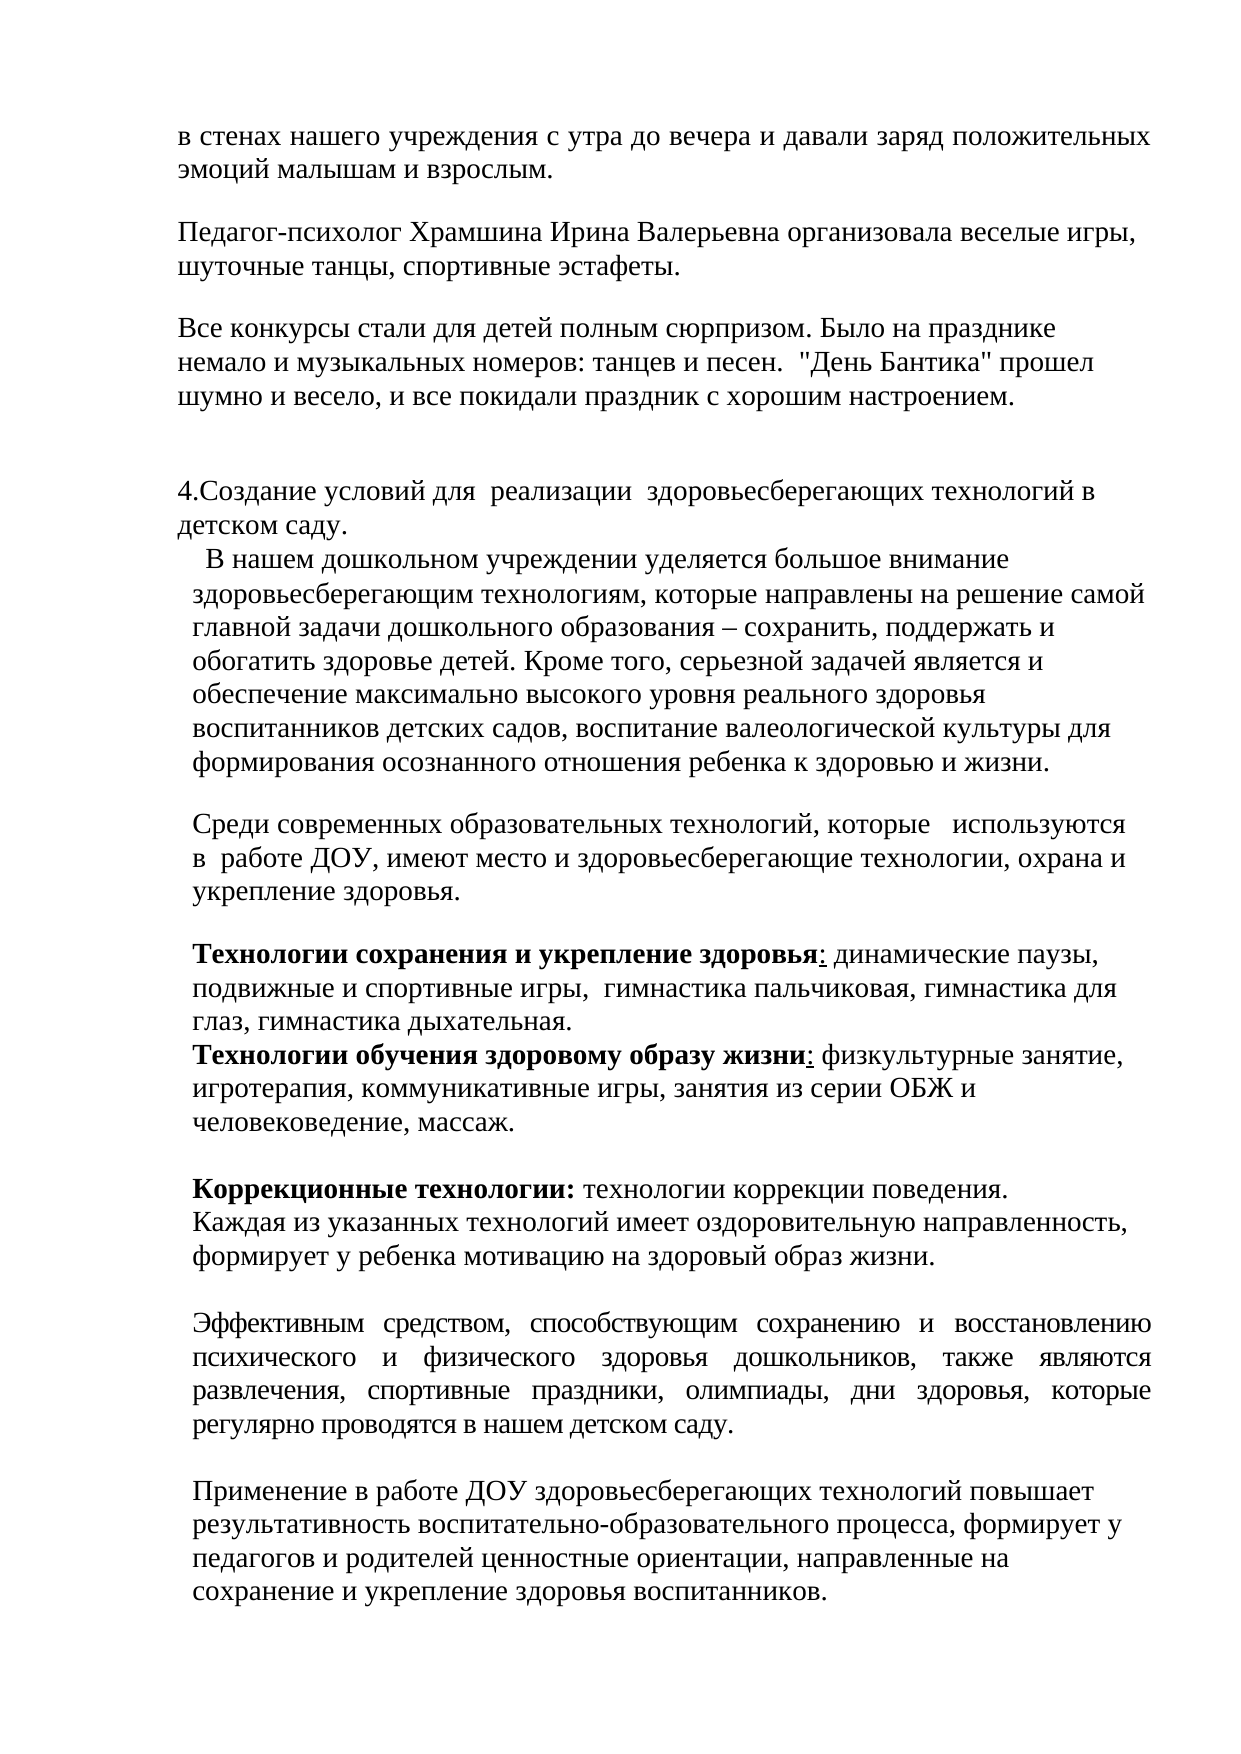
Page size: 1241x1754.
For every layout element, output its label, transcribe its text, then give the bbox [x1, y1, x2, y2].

subtitle Коррекционные технологии: технологии коррекции поведения. [192, 1171, 1152, 1204]
subtitle В нашем дошкольном учреждении уделяется большое внимание здоровьесберегающим технологиям, которые направлены на решение самой главной задачи дошкольного образования – сохранить, поддержать и обогатить здоровье детей. Кроме того, серьезной задачей является и обеспечение максимально высокого уровня реального здоровья воспитанников детских садов, воспитание валеологической культуры для формирования осознанного отношения ребенка к здоровью и жизни. [192, 540, 1152, 777]
text Все конкурсы стали для детей полным сюрпризом. Было на празднике немало и музыкальных номеров: танцев и песен. "День Бантика" прошел шумно и весело, и все покидали праздник с хорошим настроением. [177, 311, 1152, 411]
text Эффективным средством, способствующим сохранению и восстановлению психического и физического здоровья дошкольников, также являются развлечения, спортивные праздники, олимпиады, дни здоровья, которые регулярно проводятся в нашем детском саду. [192, 1305, 1152, 1439]
text Среди современных образовательных технологий, которые используются в работе ДОУ, имеют место и здоровьесберегающие технологии, охрана и укрепление здоровья. [192, 806, 1152, 907]
text Педагог-психолог Храмшина Ирина Валерьевна организовала веселые игры, шуточные танцы, спортивные эстафеты. [177, 214, 1152, 281]
subtitle Технологии обучения здоровому образу жизни: физкультурные занятие, игротерапия, коммуникативные игры, занятия из серии ОБЖ и человековедение, массаж. [192, 1037, 1152, 1137]
subtitle Технологии сохранения и укрепление здоровья: динамические паузы, подвижные и спортивные игры, гимнастика пальчиковая, гимнастика для глаз, гимнастика дыхательная. [192, 936, 1152, 1037]
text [177, 118, 1152, 185]
subtitle Каждая из указанных технологий имеет оздоровительную направленность, формирует у ребенка мотивацию на здоровый образ жизни. [192, 1204, 1152, 1272]
text 4.Создание условий для реализации здоровьесберегающих технологий в детском саду. [177, 473, 1152, 540]
subtitle Применение в работе ДОУ здоровьесберегающих технологий повышает результативность воспитательно-образовательного процесса, формирует у педагогов и родителей ценностные ориентации, направленные на сохранение и укрепление здоровья воспитанников. [192, 1473, 1152, 1607]
